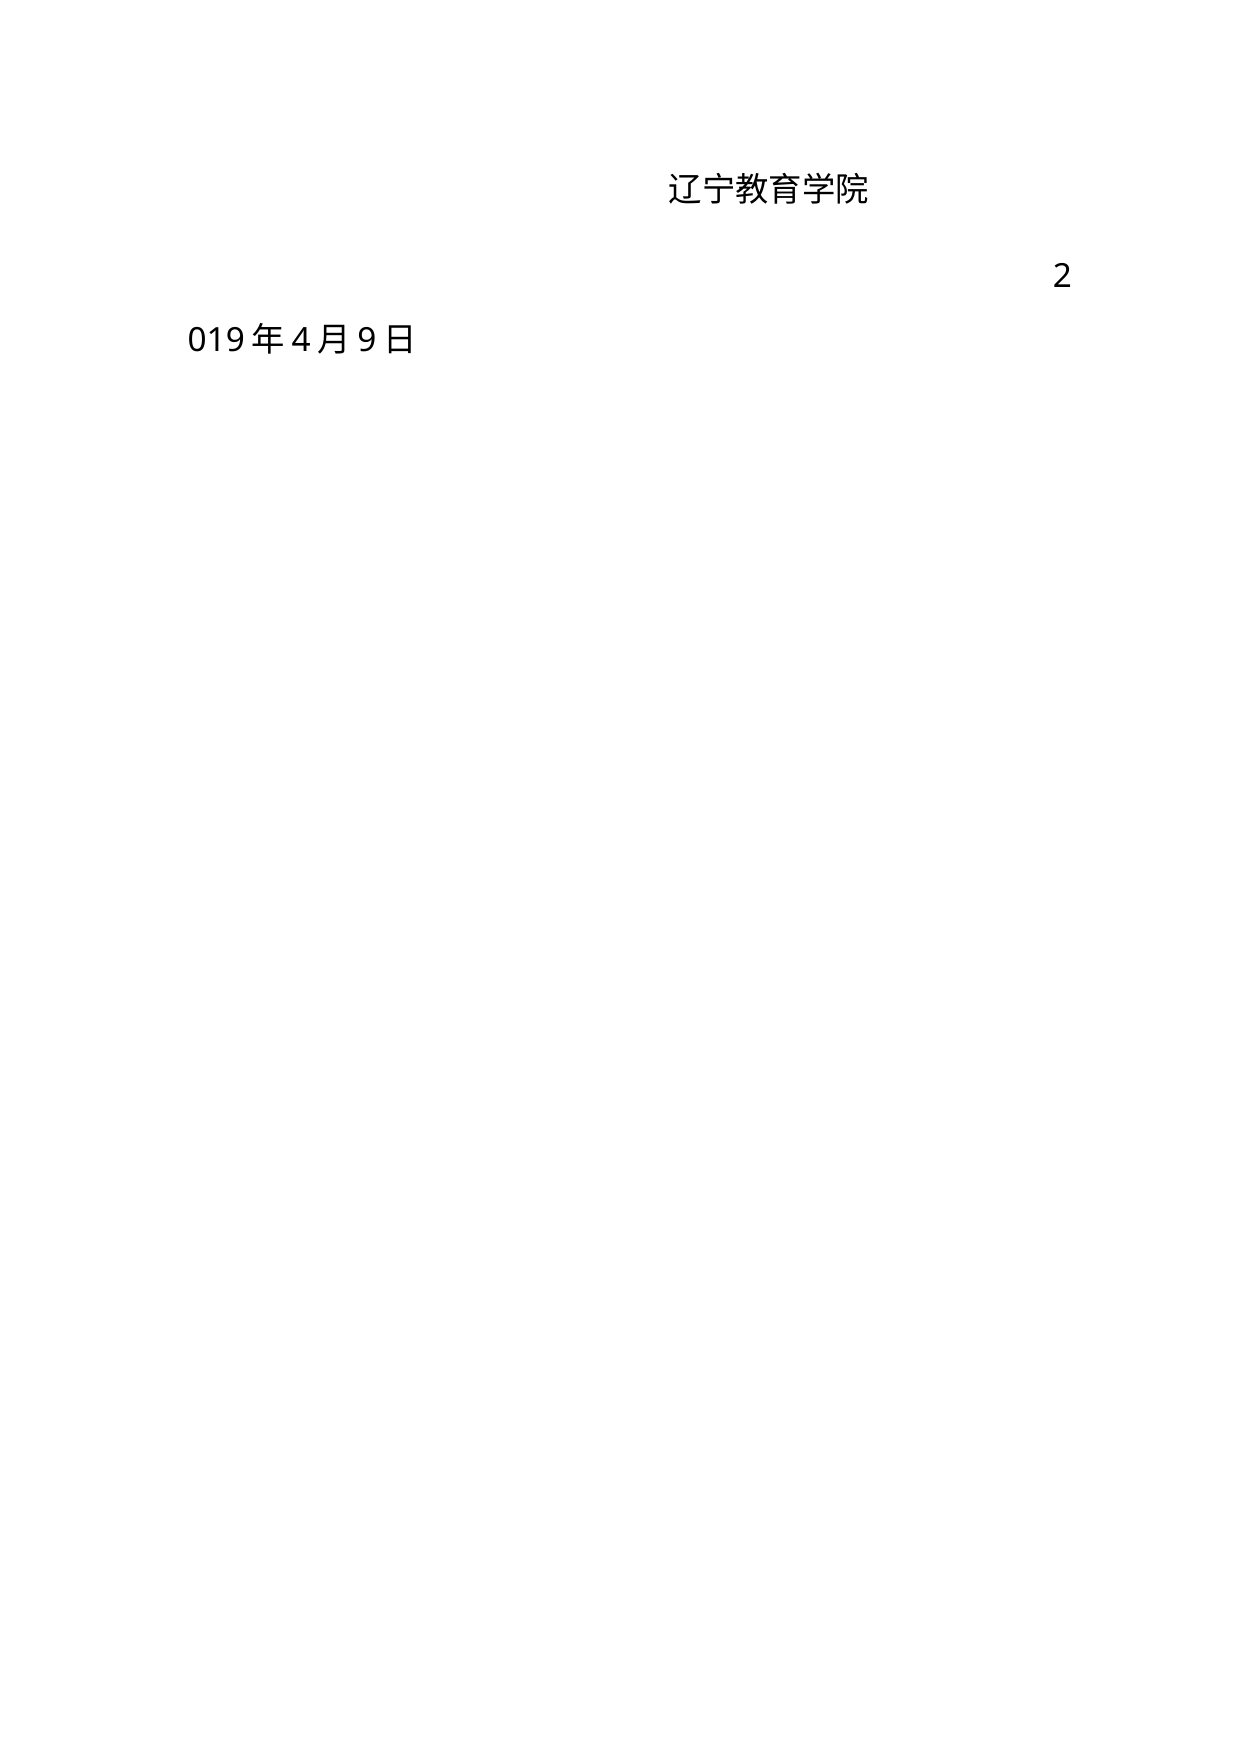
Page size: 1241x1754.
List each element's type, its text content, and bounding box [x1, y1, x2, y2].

text 2019年4月9日 [187, 235, 1053, 364]
text 辽宁教育学院 [187, 150, 986, 214]
